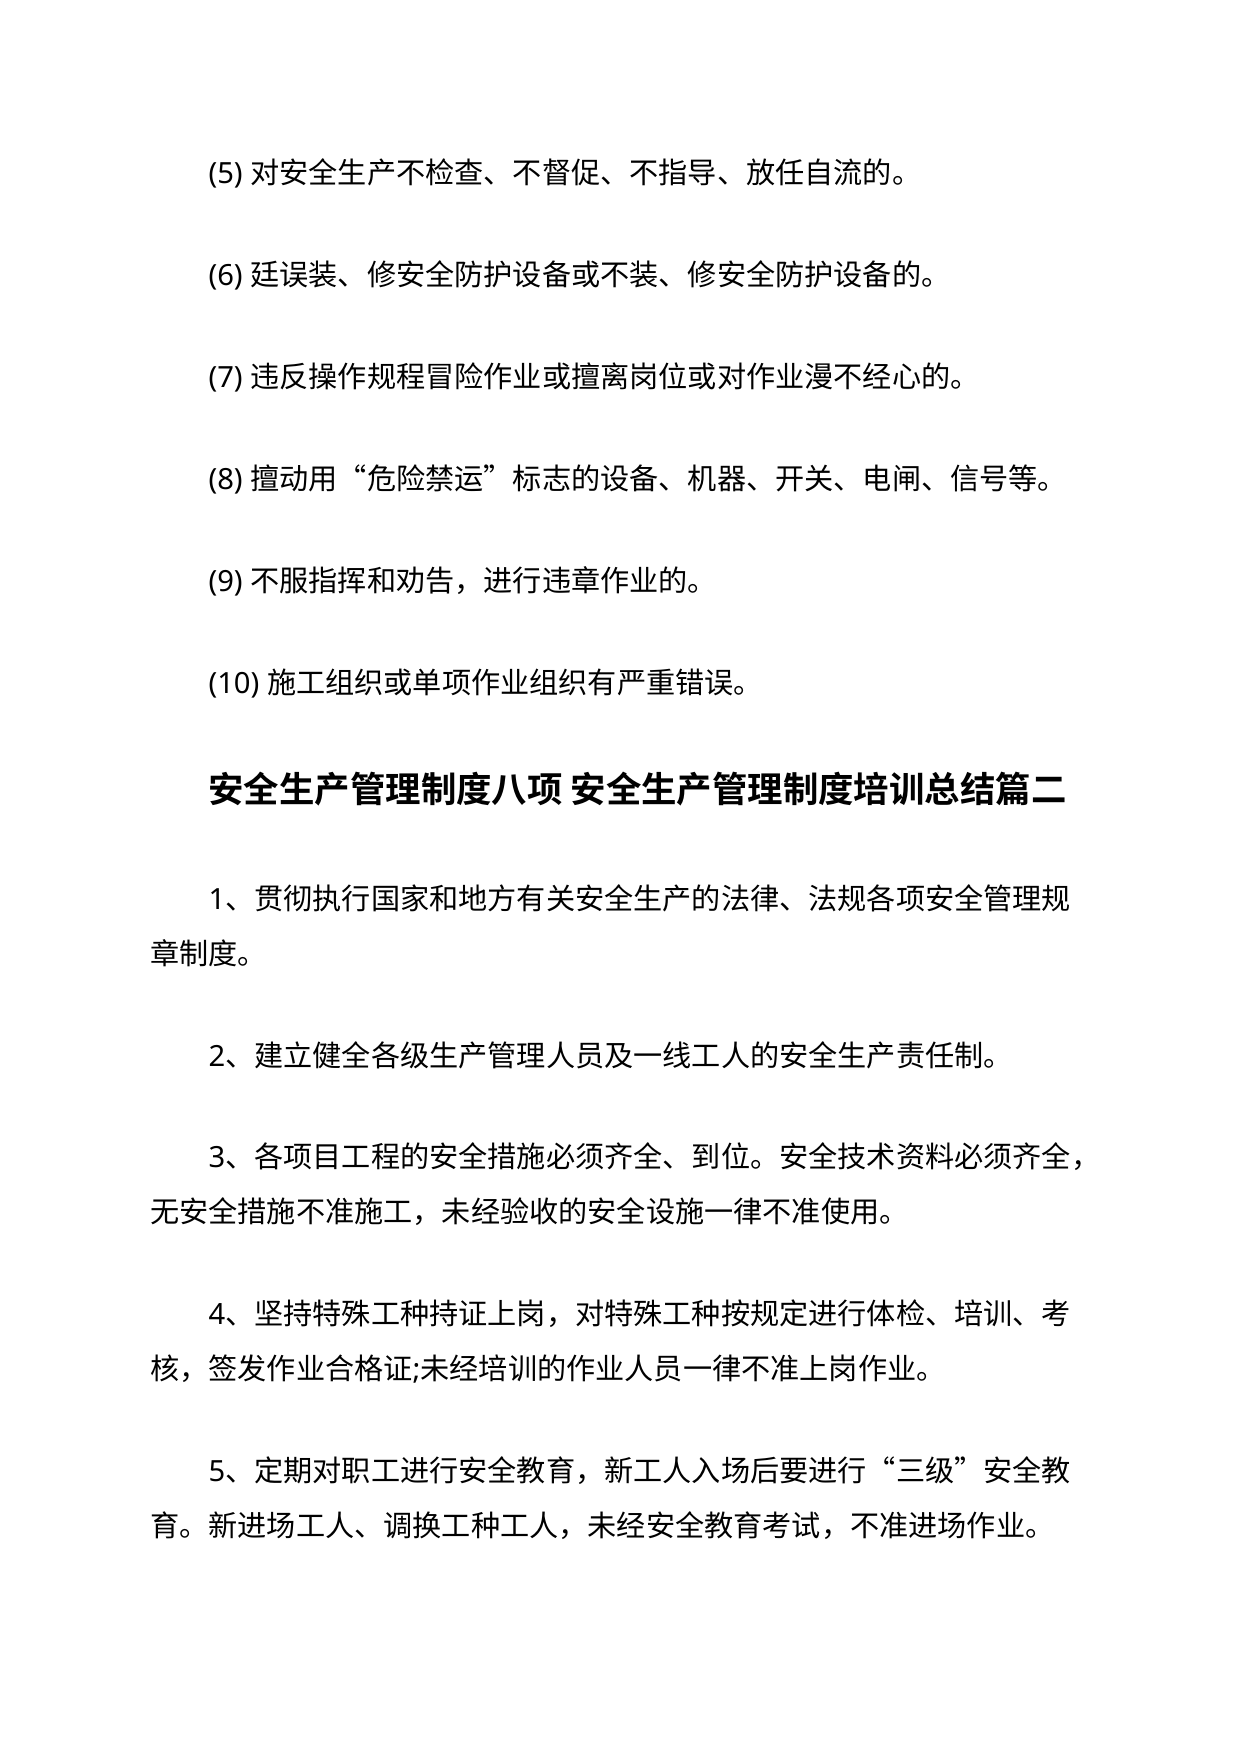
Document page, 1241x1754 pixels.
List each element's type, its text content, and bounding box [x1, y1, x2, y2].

text (8) 擅动用“危险禁运”标志的设备、机器、开关、电闸、信号等。 [150, 456, 1090, 498]
text (9) 不服指挥和劝告，进行违章作业的。 [150, 558, 1090, 600]
text (10) 施工组织或单项作业组织有严重错误。 [150, 660, 1090, 702]
text 2、建立健全各级生产管理人员及一线工人的安全生产责任制。 [150, 1032, 1090, 1074]
text (7) 违反操作规程冒险作业或擅离岗位或对作业漫不经心的。 [150, 354, 1090, 396]
text 4、坚持特殊工种持证上岗，对特殊工种按规定进行体检、培训、考核，签发作业合格证;未经培训的作业人员一律不准上岗作业。 [150, 1291, 1090, 1388]
text 5、定期对职工进行安全教育，新工人入场后要进行“三级”安全教育。新进场工人、调换工种工人，未经安全教育考试，不准进场作业。 [150, 1448, 1090, 1545]
text 3、各项目工程的安全措施必须齐全、到位。安全技术资料必须齐全，无安全措施不准施工，未经验收的安全设施一律不准使用。 [150, 1134, 1090, 1231]
text 1、贯彻执行国家和地方有关安全生产的法律、法规各项安全管理规章制度。 [150, 875, 1090, 973]
text 安全生产管理制度八项 安全生产管理制度培训总结篇二 [150, 762, 1090, 813]
text (5) 对安全生产不检查、不督促、不指导、放任自流的。 [150, 150, 1090, 192]
text (6) 廷误装、修安全防护设备或不装、修安全防护设备的。 [150, 252, 1090, 294]
